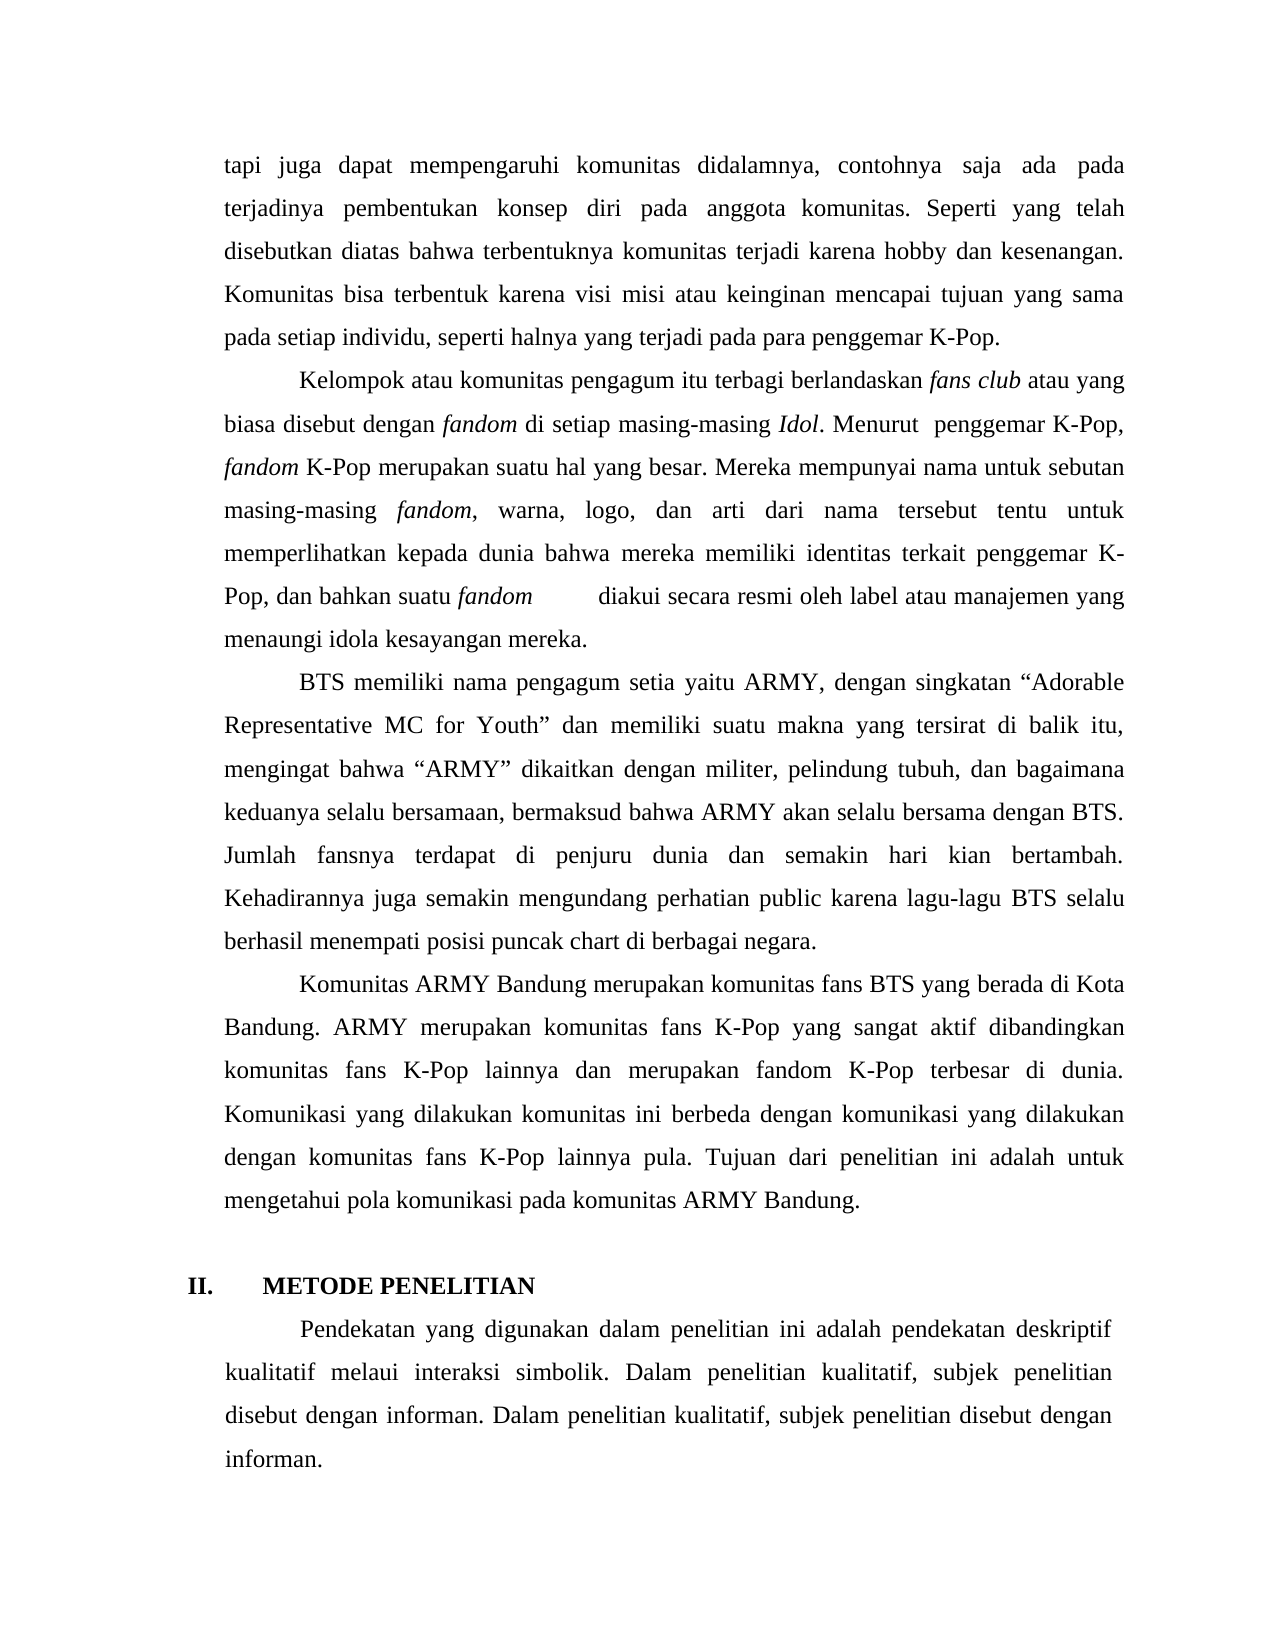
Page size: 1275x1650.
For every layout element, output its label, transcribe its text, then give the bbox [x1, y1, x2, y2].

text Komunitas ARMY Bandung merupakan komunitas fans BTS yang berada di Kota Bandung. ARMY merupakan komunitas fans K-Pop yang sangat aktif dibandingkan komunitas fans K-Pop lainnya dan merupakan fandom K-Pop terbesar di dunia. Komunikasi yang dilakukan komunitas ini berbeda dengan komunikasi yang dilakukan dengan komunitas fans K-Pop lainnya pula. Tujuan dari penelitian ini adalah untuk mengetahui pola komunikasi pada komunitas ARMY Bandung. [224, 969, 1124, 1214]
list METODE PENELITIAN [187, 1271, 1124, 1300]
text Pendekatan yang digunakan dalam penelitian ini adalah pendekatan deskriptif kualitatif melaui interaksi simbolik. Dalam penelitian kualitatif, subjek penelitian disebut dengan informan. Dalam penelitian kualitatif, subjek penelitian disebut dengan informan. [225, 1314, 1113, 1472]
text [224, 150, 1124, 351]
text BTS memiliki nama pengagum setia yaitu ARMY, dengan singkatan “Adorable Representative MC for Youth” dan memiliki suatu makna yang tersirat di balik itu, mengingat bahwa “ARMY” dikaitkan dengan militer, pelindung tubuh, dan bagaimana keduanya selalu bersamaan, bermaksud bahwa ARMY akan selalu bersama dengan BTS. Jumlah fansnya terdapat di penjuru dunia dan semakin hari kian bertambah. Kehadirannya juga semakin mengundang perhatian public karena lagu-lagu BTS selalu berhasil menempati posisi puncak chart di berbagai negara. [224, 667, 1124, 955]
text Kelompok atau komunitas pengagum itu terbagi berlandaskan fans club atau yang biasa disebut dengan fandom di setiap masing-masing Idol. Menurut penggemar K-Pop, fandom K-Pop merupakan suatu hal yang besar. Mereka mempunyai nama untuk sebutan masing-masing fandom, warna, logo, dan arti dari nama tersebut tentu untuk memperlihatkan kepada dunia bahwa mereka memiliki identitas terkait penggemar K-Pop, dan bahkan suatu fandom diakui secara resmi oleh label atau manajemen yang menaungi idola kesayangan mereka. [224, 366, 1124, 653]
